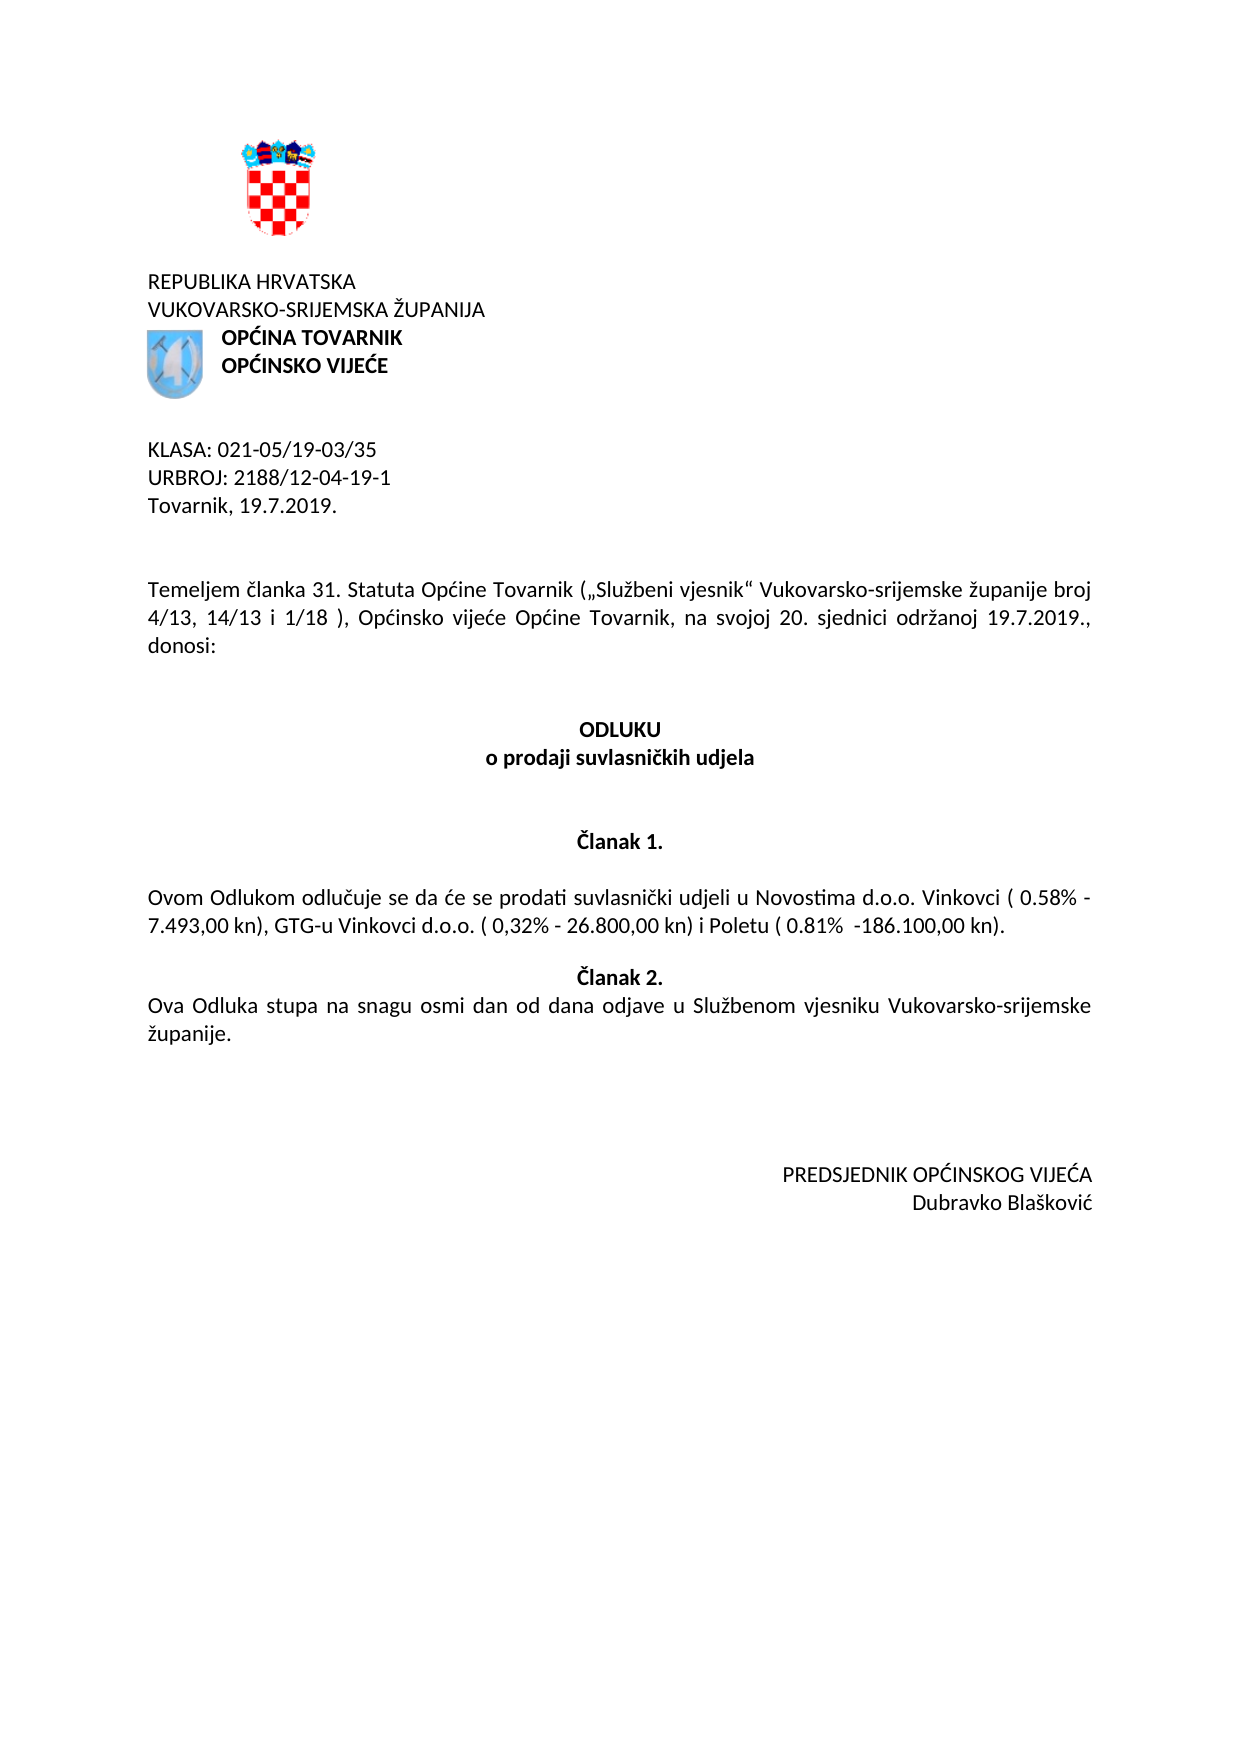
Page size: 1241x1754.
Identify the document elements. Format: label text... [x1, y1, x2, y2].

text OPĆINA TOVARNIK [148, 323, 1093, 351]
text VUKOVARSKO-SRIJEMSKA ŽUPANIJA [148, 295, 1093, 323]
text Članak 1. [148, 827, 1093, 855]
text OPĆINSKO VIJEĆE [203, 351, 1093, 379]
text Ovom Odlukom odlučuje se da će se prodati suvlasnički udjeli u Novostima d.o.o. Vinkovci ( 0.58% - 7.493,00 kn), GTG-u Vinkovci d.o.o. ( 0,32% - 26.800,00 kn) i Poletu ( 0.81% -186.100,00 kn). [148, 883, 1093, 939]
text PREDSJEDNIK OPĆINSKOG VIJEĆA [148, 1160, 1093, 1188]
text Dubravko Blašković [148, 1188, 1093, 1216]
text KLASA: 021-05/19-03/35 [148, 435, 1093, 463]
text Ova Odluka stupa na snagu osmi dan od dana odjave u Službenom vjesniku Vukovarsko-srijemske županije. [148, 992, 1093, 1048]
text Tovarnik, 19.7.2019. [148, 491, 1093, 519]
text ODLUKU o prodaji suvlasničkih udjela [148, 715, 1093, 771]
text REPUBLIKA HRVATSKA [148, 267, 1093, 295]
text Članak 2. [148, 963, 1093, 992]
text URBROJ: 2188/12-04-19-1 [148, 463, 1093, 491]
text Temeljem članka 31. Statuta Općine Tovarnik („Službeni vjesnik“ Vukovarsko-srijemske županije broj 4/13, 14/13 i 1/18 ), Općinsko vijeće Općine Tovarnik, na svojoj 20. sjednici održanoj 19.7.2019., donosi: [148, 575, 1093, 659]
picture [241, 139, 316, 236]
